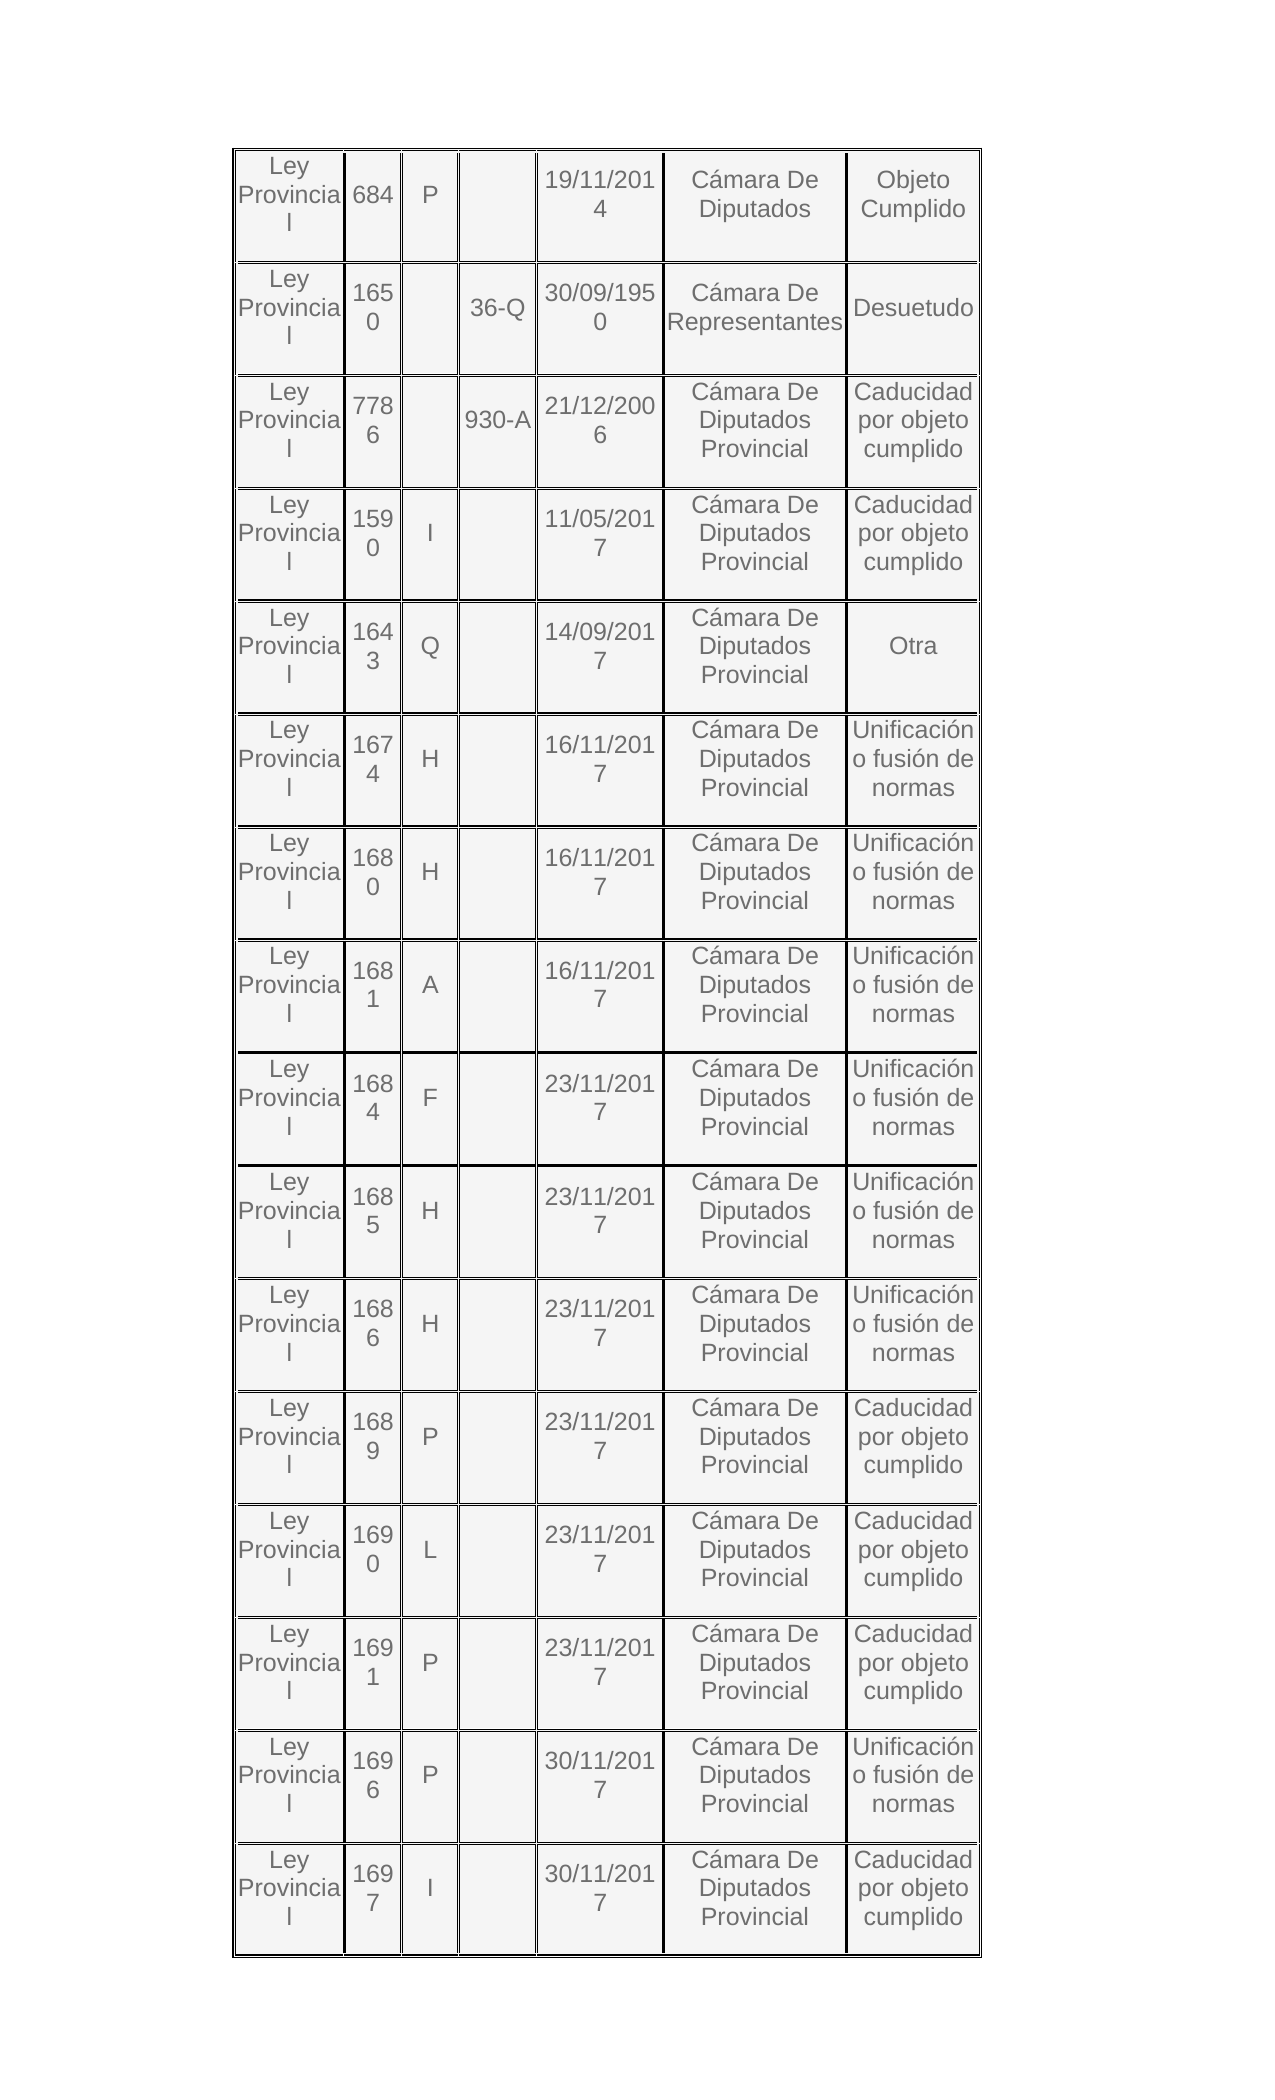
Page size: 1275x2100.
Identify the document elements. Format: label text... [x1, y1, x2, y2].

table_cell Cámara De Diputados Provincial [665, 377, 845, 486]
table_cell [460, 1280, 535, 1390]
table_cell 1680 [346, 829, 400, 938]
table_cell 36-Q [460, 264, 535, 373]
table_cell Ley Provincial [236, 938, 343, 1051]
table_cell I [401, 1845, 459, 1954]
table_cell [403, 264, 457, 373]
table_cell 23/11/2017 [538, 1619, 662, 1728]
table_cell Ley Provincial [236, 1841, 344, 1954]
table_cell P [403, 1393, 457, 1503]
table_cell Cámara De Representantes [665, 264, 845, 373]
table_cell Ley Provincial [236, 599, 343, 712]
table_cell Ley Provincial [236, 1164, 343, 1277]
table_cell Caducidad por objeto cumplido [848, 486, 979, 599]
table_cell [460, 1393, 535, 1503]
table_cell Cámara De Diputados Provincial [665, 716, 845, 825]
table_cell [460, 942, 535, 1051]
table_cell A [403, 942, 457, 1051]
table_cell 1650 [346, 264, 400, 373]
table_cell Caducidad por objeto cumplido [846, 1616, 980, 1728]
table_cell Caducidad por objeto cumplido [848, 374, 979, 486]
table_cell Cámara De Diputados Provincial [665, 603, 845, 712]
table_cell Ley Provincial [236, 486, 343, 599]
table_cell [460, 1054, 535, 1164]
table_cell 30/11/2017 [538, 1732, 662, 1841]
table_cell I [403, 490, 457, 599]
table_cell Ley Provincial [234, 149, 344, 261]
table_cell F [403, 1054, 457, 1164]
table_cell Ley Provincial [234, 1616, 344, 1728]
table_cell 30/11/2017 [537, 1845, 663, 1954]
table_cell 23/11/2017 [538, 1393, 662, 1503]
table_cell Otra [848, 599, 979, 712]
table_cell 23/11/2017 [538, 1506, 662, 1616]
table_cell Ley Provincial [236, 1729, 343, 1841]
table_cell H [403, 716, 457, 825]
table_cell 23/11/2017 [538, 1054, 662, 1164]
table_cell P [403, 1732, 457, 1841]
table_cell 16/11/2017 [538, 942, 662, 1051]
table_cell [846, 1841, 979, 1954]
table_cell Ley Provincial [236, 1051, 343, 1164]
table_cell [460, 1506, 535, 1616]
table_cell 1690 [346, 1506, 400, 1616]
table_cell 1696 [346, 1732, 400, 1841]
table_cell H [403, 1280, 457, 1390]
table_cell 1689 [346, 1393, 400, 1503]
table_cell 23/11/2017 [538, 1280, 662, 1390]
table_cell Cámara De Diputados [663, 151, 846, 261]
table_cell Cámara De Diputados Provincial [665, 1393, 845, 1503]
table_cell Caducidad por objeto cumplido [846, 1390, 980, 1503]
table_cell Ley Provincial [236, 825, 343, 938]
table_cell L [403, 1506, 457, 1616]
table_cell Unificación o fusión de normas [848, 1729, 979, 1841]
table_cell 1697 [344, 1845, 401, 1954]
table_cell Unificación o fusión de normas [848, 1164, 979, 1277]
table_cell 1590 [346, 490, 400, 599]
table_cell 1691 [346, 1619, 400, 1728]
table_cell [460, 603, 535, 712]
table_cell 30/09/1950 [538, 264, 662, 373]
table_cell Cámara De Diputados Provincial [665, 1619, 845, 1728]
table_cell [460, 1167, 535, 1277]
table_cell Cámara De Diputados Provincial [665, 1280, 845, 1390]
table_cell Cámara De Diputados Provincial [665, 1732, 845, 1841]
table_cell Cámara De Diputados Provincial [665, 942, 845, 1051]
table_cell Cámara De Diputados Provincial [665, 1054, 845, 1164]
table_cell [459, 151, 537, 261]
table_cell H [403, 1167, 457, 1277]
table_cell Desuetudo [846, 261, 980, 373]
table_cell Cámara De Diputados Provincial [665, 829, 845, 938]
table_cell 14/09/2017 [538, 603, 662, 712]
table_cell [459, 1845, 537, 1954]
table_cell 1681 [346, 942, 400, 1051]
table_cell 11/05/2017 [538, 490, 662, 599]
table_cell [460, 716, 535, 825]
table_cell Unificación o fusión de normas [848, 1051, 979, 1164]
table_cell [403, 377, 457, 486]
table_cell Cámara De Diputados Provincial [665, 1167, 845, 1277]
table_cell Caducidad por objeto cumplido [846, 1503, 980, 1616]
table_cell [460, 490, 535, 599]
table_cell Ley Provincial [236, 374, 343, 486]
table_cell Ley Provincial [236, 712, 343, 825]
table_cell 23/11/2017 [538, 1167, 662, 1277]
table_cell Cámara De Diputados Provincial [665, 490, 845, 599]
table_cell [663, 1845, 846, 1954]
table_cell Ley Provincial [234, 1277, 344, 1390]
table_cell 1685 [346, 1167, 400, 1277]
table_cell 1643 [346, 603, 400, 712]
table_cell 16/11/2017 [538, 829, 662, 938]
table_cell Unificación o fusión de normas [848, 712, 979, 825]
table_cell 1686 [346, 1280, 400, 1390]
table_cell 1674 [346, 716, 400, 825]
table_cell H [403, 829, 457, 938]
table_cell P [403, 1619, 457, 1728]
table_cell Unificación o fusión de normas [848, 938, 979, 1051]
table_cell 16/11/2017 [538, 716, 662, 825]
table_cell Unificación o fusión de normas [846, 1277, 980, 1390]
table_cell Ley Provincial [234, 261, 344, 373]
table_cell [460, 1619, 535, 1728]
table_cell Objeto Cumplido [846, 151, 979, 261]
table_cell Ley Provincial [234, 1503, 344, 1616]
table_cell [460, 829, 535, 938]
table_cell Cámara De Diputados Provincial [665, 1506, 845, 1616]
table_cell P [401, 151, 459, 261]
table_cell Unificación o fusión de normas [848, 825, 979, 938]
table_cell 19/11/2014 [537, 151, 663, 261]
table_cell Ley Provincial [234, 1390, 344, 1503]
table_cell Q [403, 603, 457, 712]
table_cell 7786 [346, 377, 400, 486]
table_cell 684 [344, 151, 401, 261]
table_cell 930-A [460, 377, 535, 486]
table_cell 21/12/2006 [538, 377, 662, 486]
table_cell 1684 [346, 1054, 400, 1164]
table_cell [460, 1732, 535, 1841]
